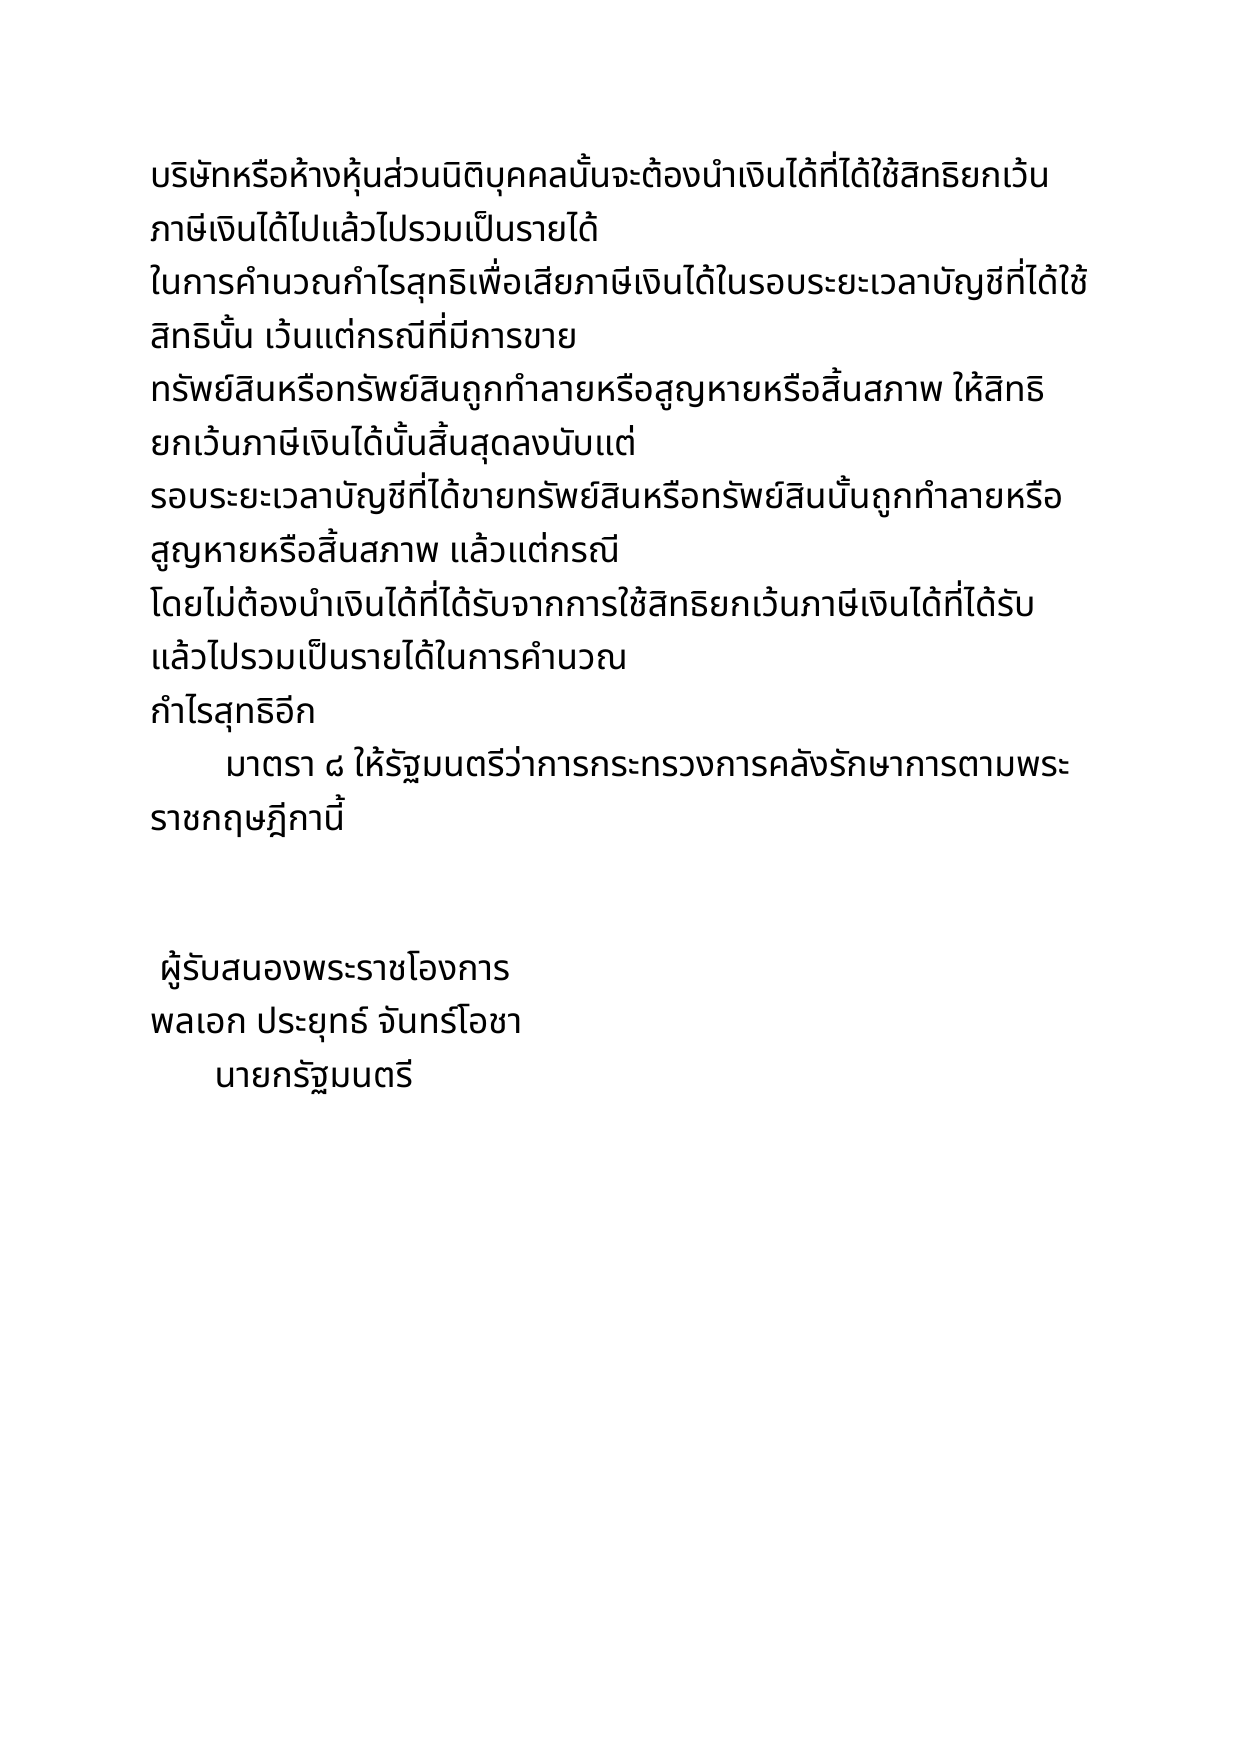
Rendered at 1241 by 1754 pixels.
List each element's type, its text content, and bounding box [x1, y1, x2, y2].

text นายกรัฐมนตรี [150, 1049, 1090, 1103]
text โดยไม่ต้องนำเงินได้ที่ได้รับจากการใช้สิทธิยกเว้นภาษีเงินได้ที่ได้รับแล้วไปรวมเป็นรายได้ในการคำนวณ กำไรสุทธิอีก [150, 578, 1090, 739]
text ทรัพย์สินหรือทรัพย์สินถูกทำลายหรือสูญหายหรือสิ้นสภาพ ให้สิทธิยกเว้นภาษีเงินได้นั้นสิ้นสุดลงนับแต่ [150, 364, 1090, 471]
text ในการคำนวณกำไรสุทธิเพื่อเสียภาษีเงินได้ในรอบระยะเวลาบัญชีที่ได้ใช้สิทธินั้น เว้นแต่กรณีที่มีการขาย [150, 257, 1090, 364]
text รอบระยะเวลาบัญชีที่ได้ขายทรัพย์สินหรือทรัพย์สินนั้นถูกทำลายหรือสูญหายหรือสิ้นสภาพ แล้วแต่กรณี [150, 471, 1090, 578]
text มาตรา ๘ ให้รัฐมนตรีว่าการกระทรวงการคลังรักษาการตามพระราชกฤษฎีกานี้ [150, 739, 1090, 846]
text ผู้รับสนองพระราชโองการ [150, 942, 1090, 996]
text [150, 150, 1090, 257]
text พลเอก ประยุทธ์ จันทร์โอชา [150, 996, 1090, 1049]
